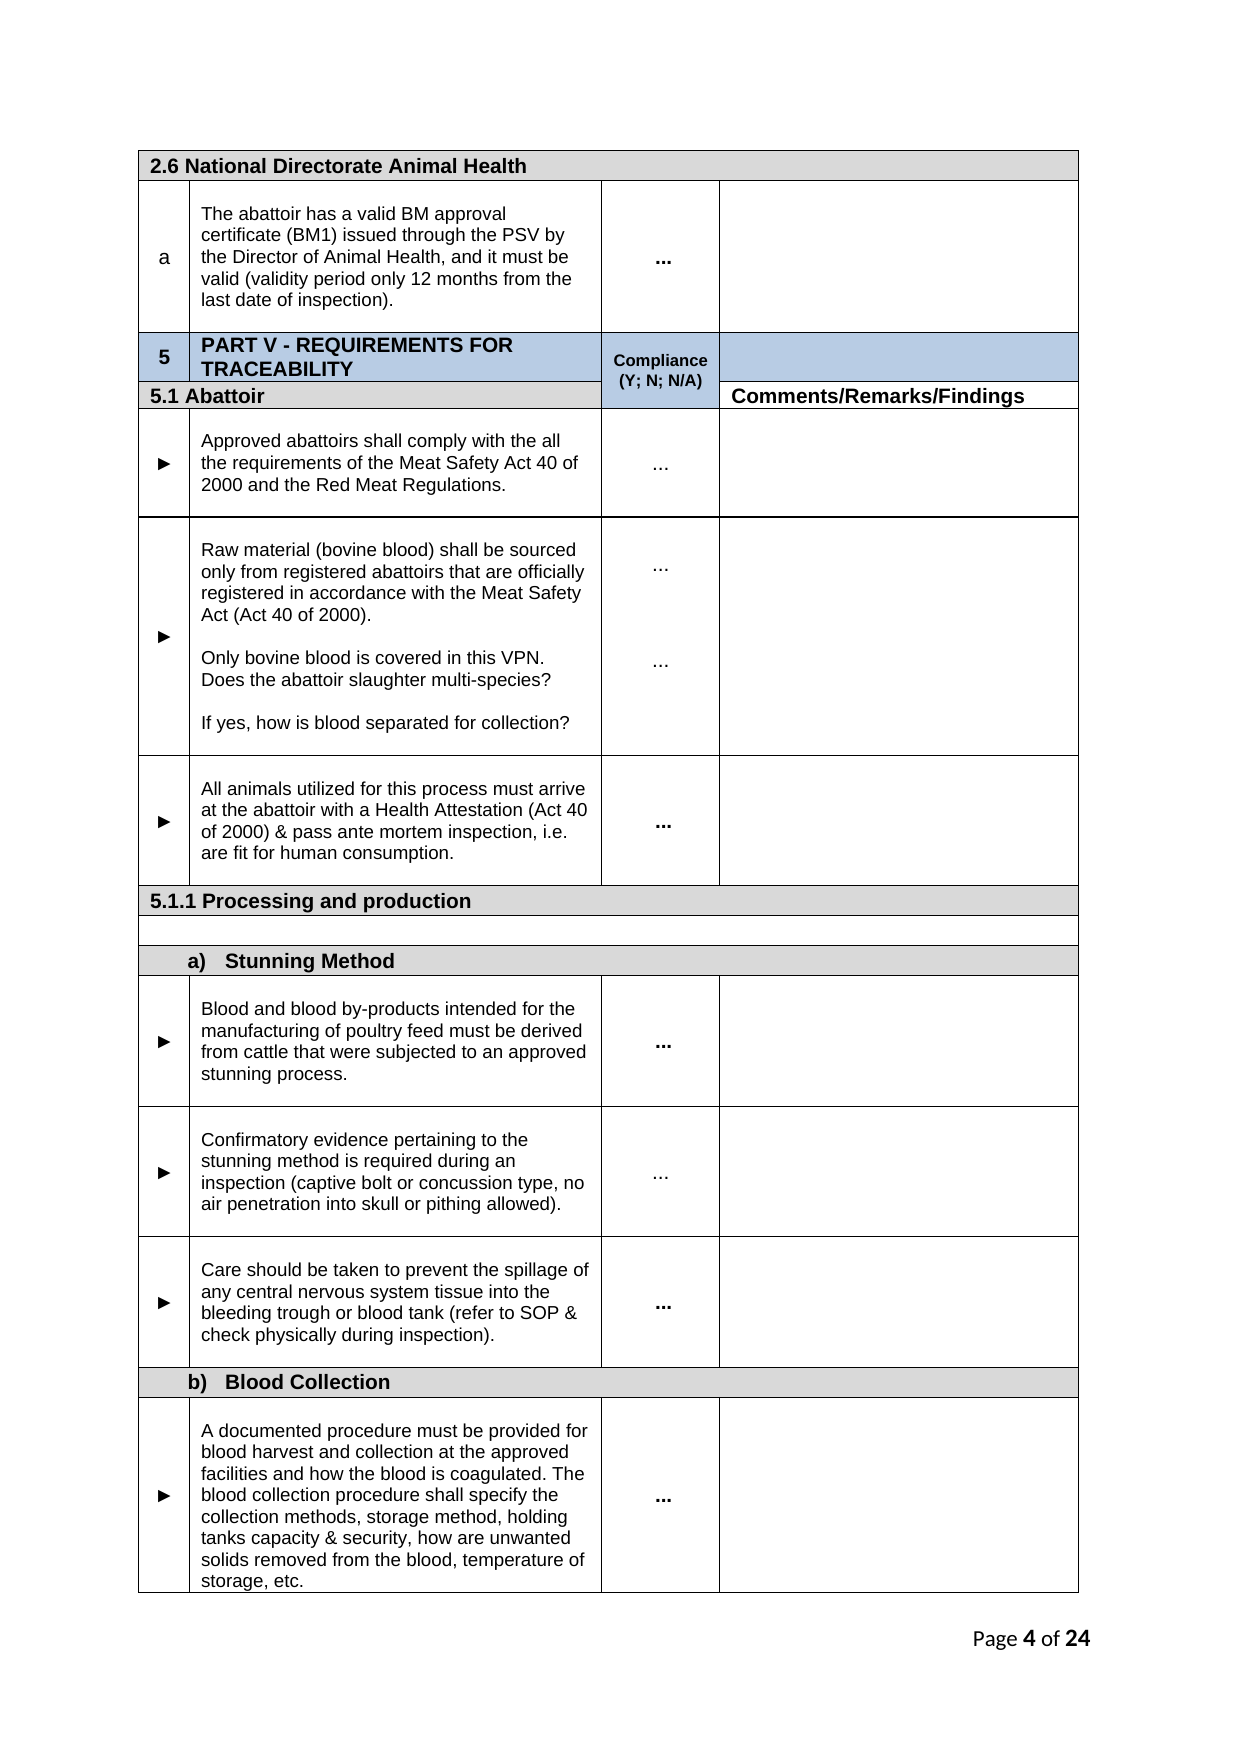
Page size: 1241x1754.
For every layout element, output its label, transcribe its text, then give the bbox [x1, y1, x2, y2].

table_cell Approved abattoirs shall comply with the all the requirements of the Meat Safety Act 40 of 2000 and the Red Meat Regulations. [190, 409, 601, 516]
table_cell a [139, 181, 189, 332]
table_cell Stunning Method [139, 946, 1078, 975]
table_cell 2.6 National Directorate Animal Health [139, 151, 1078, 180]
table_cell [720, 333, 832, 381]
table_cell A documented procedure must be provided for blood harvest and collection at the approved facilities and how the blood is coagulated. The blood collection procedure shall specify the collection methods, storage method, holding tanks capacity & security, how are unwanted solids removed from the blood, temperature of storage, etc. [190, 1398, 601, 1592]
table_cell [602, 409, 719, 516]
table_cell [602, 976, 719, 1106]
table_cell [602, 1107, 719, 1236]
table_cell Comments/Remarks/Findings [720, 382, 1078, 408]
table_cell Raw material (bovine blood) shall be sourced only from registered abattoirs that are officially registered in accordance with the Meat Safety Act (Act 40 of 2000). Only bovine blood is covered in this VPN. Does the abattoir slaughter multi-species? If yes, how is blood separated for collection? [190, 518, 601, 755]
table_cell [602, 181, 719, 332]
table_cell Care should be taken to prevent the spillage of any central nervous system tissue into the bleeding trough or blood tank (refer to SOP & check physically during inspection). [190, 1237, 601, 1367]
table_cell [720, 1237, 1078, 1367]
table_cell Confirmatory evidence pertaining to the stunning method is required during an inspection (captive bolt or concussion type, no air penetration into skull or pithing allowed). [190, 1107, 601, 1236]
table_cell [720, 1107, 1078, 1236]
table_cell Blood and blood by-products intended for the manufacturing of poultry feed must be derived from cattle that were subjected to an approved stunning process. [190, 976, 601, 1106]
table_cell [720, 976, 1078, 1106]
table_cell ► [139, 409, 189, 516]
table_cell 5.1.1 Processing and production [139, 886, 1078, 915]
table_cell Compliance (Y; N; N/A) [602, 333, 719, 408]
table_cell [832, 333, 937, 381]
table_cell [720, 409, 1078, 516]
table_cell 5 [139, 333, 189, 381]
table_cell [720, 756, 1078, 885]
table_cell All animals utilized for this process must arrive at the abattoir with a Health Attestation (Act 40 of 2000) & pass ante mortem inspection, i.e. are fit for human consumption. [190, 756, 601, 885]
table_cell Blood Collection [139, 1368, 1078, 1397]
table_cell [720, 518, 1078, 755]
table_cell 5.1 Abattoir [139, 382, 601, 408]
table_cell ► [139, 756, 189, 885]
table_cell [602, 1237, 719, 1367]
table_cell ► [139, 518, 189, 755]
table_cell [720, 1398, 1078, 1592]
table_cell ► [139, 976, 189, 1106]
table_cell ► [139, 1107, 189, 1236]
table_cell [602, 518, 719, 755]
table_cell [937, 333, 1078, 381]
table_cell The abattoir has a valid BM approval certificate (BM1) issued through the PSV by the Director of Animal Health, and it must be valid (validity period only 12 months from the last date of inspection). [190, 181, 601, 332]
table_cell PART V - REQUIREMENTS FOR TRACEABILITY [190, 333, 601, 381]
table_cell [602, 756, 719, 885]
table_cell [720, 181, 1078, 332]
table_cell ► [139, 1237, 189, 1367]
table_cell [139, 916, 1078, 945]
table_cell [602, 1398, 719, 1592]
table_cell ► [139, 1398, 189, 1592]
